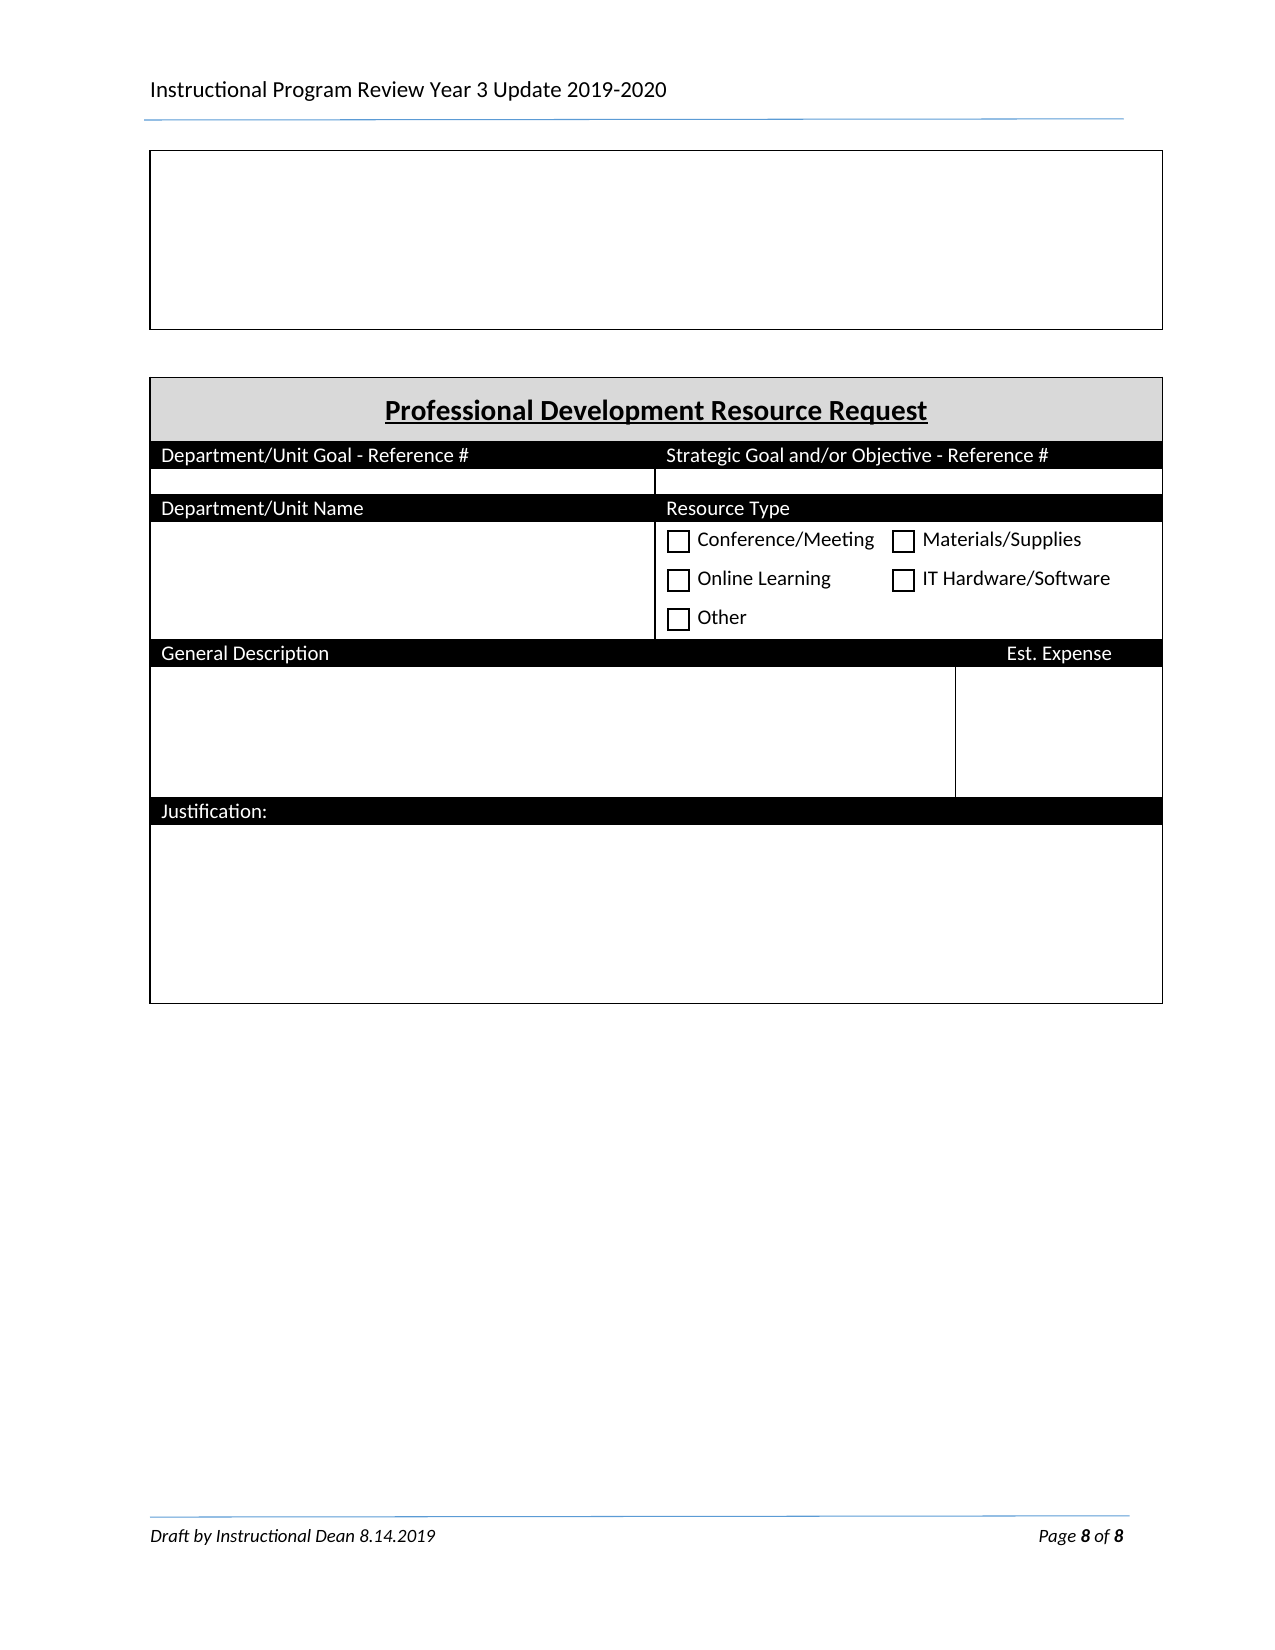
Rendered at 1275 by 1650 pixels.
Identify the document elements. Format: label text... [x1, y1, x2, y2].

table_cell General Description [151, 640, 955, 666]
table_cell [151, 151, 1162, 329]
table_cell [656, 469, 1162, 494]
table_cell [151, 825, 1162, 1002]
table_header Professional Development Resource Request [151, 378, 1162, 441]
table_cell [891, 522, 1162, 639]
table_cell Est. Expense [956, 640, 1162, 666]
table_cell [956, 667, 1162, 797]
table_cell [1050, 495, 1162, 521]
table_cell Strategic Goal and/or Objective - Reference # [656, 442, 1162, 468]
table_cell Justification: [151, 798, 1162, 824]
table_cell [151, 469, 654, 494]
table_cell Department/Unit Name [151, 495, 654, 521]
table_cell Department/Unit Goal - Reference # [151, 442, 654, 468]
table_cell Resource Type [656, 495, 1049, 521]
table_cell [151, 667, 955, 797]
table_cell [151, 522, 654, 639]
table_cell [656, 522, 666, 639]
